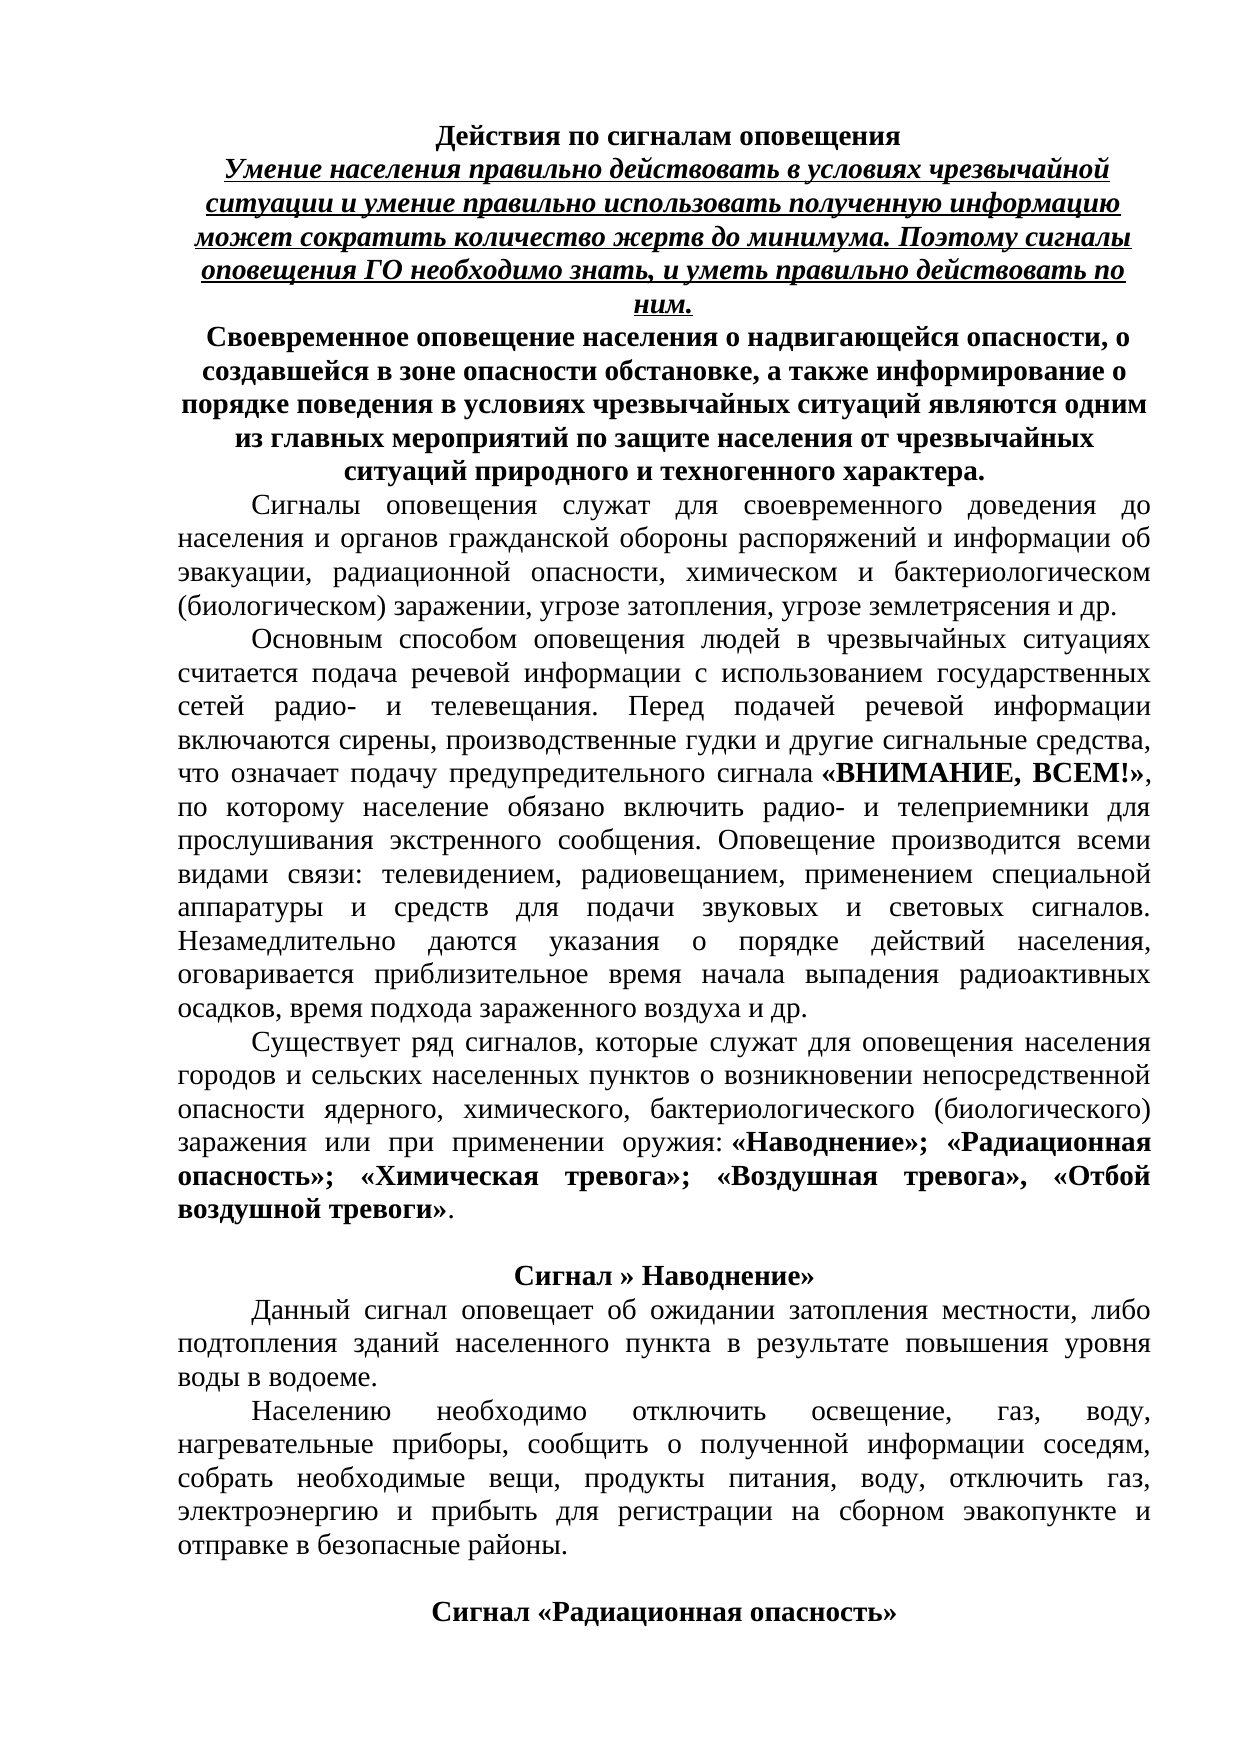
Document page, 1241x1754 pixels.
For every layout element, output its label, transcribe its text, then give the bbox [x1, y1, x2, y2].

text Данный сигнал оповещает об ожидании затопления местности, либо подтопления зданий населенного пункта в результате повышения уровня воды в водоеме. [177, 1292, 1152, 1393]
text Сигналы оповещения служат для своевременного доведения до населения и органов гражданской обороны распоряжений и информации об эвакуации, радиационной опасности, химическом и бактериологическом (биологическом) заражении, угрозе затопления, угрозе землетрясения и др. [177, 487, 1152, 621]
text Населению необходимо отключить освещение, газ, воду, нагревательные приборы, сообщить о полученной информации соседям, собрать необходимые вещи, продукты питания, воду, отключить газ, электроэнергию и прибыть для регистрации на сборном эвакопункте и отправке в безопасные районы. [177, 1393, 1152, 1560]
text Существует ряд сигналов, которые служат для оповещения населения городов и сельских населенных пунктов о возникновении непосредственной опасности ядерного, химического, бактериологического (биологического) заражения или при применении оружия: «Наводнение»; «Радиационная опасность»; «Химическая тревога»; «Воздушная тревога», «Отбой воздушной тревоги». [177, 1024, 1152, 1225]
text Умение населения правильно действовать в условиях чрезвычайной ситуации и умение правильно использовать полученную информацию может сократить количество жертв до минимума. Поэтому сигналы оповещения ГО необходимо знать, и уметь правильно действовать по ним. [177, 152, 1152, 319]
text Основным способом оповещения людей в чрезвычайных ситуациях считается подача речевой информации с использованием государственных сетей радио- и телевещания. Перед подачей речевой информации включаются сирены, производственные гудки и другие сигнальные средства, что означает подачу предупредительного сигнала «ВНИМАНИЕ, ВСЕМ!», по которому население обязано включить радио- и телеприемники для прослушивания экстренного сообщения. Оповещение производится всеми видами связи: телевидением, радиовещанием, применением специальной аппаратуры и средств для подачи звуковых и световых сигналов. Незамедлительно даются указания о порядке действий населения, оговаривается приблизительное время начала выпадения радиоактивных осадков, время подхода зараженного воздуха и др. [177, 621, 1152, 1024]
text Сигнал » Наводнение» [177, 1258, 1152, 1292]
text Сигнал «Радиационная опасность» [177, 1594, 1152, 1627]
text Своевременное оповещение населения о надвигающейся опасности, о создавшейся в зоне опасности обстановке, а также информирование о порядке поведения в условиях чрезвычайных ситуаций являются одним из главных мероприятий по защите населения от чрезвычайных ситуаций природного и техногенного характера. [177, 319, 1152, 487]
text Действия по сигналам оповещения [177, 118, 1152, 152]
